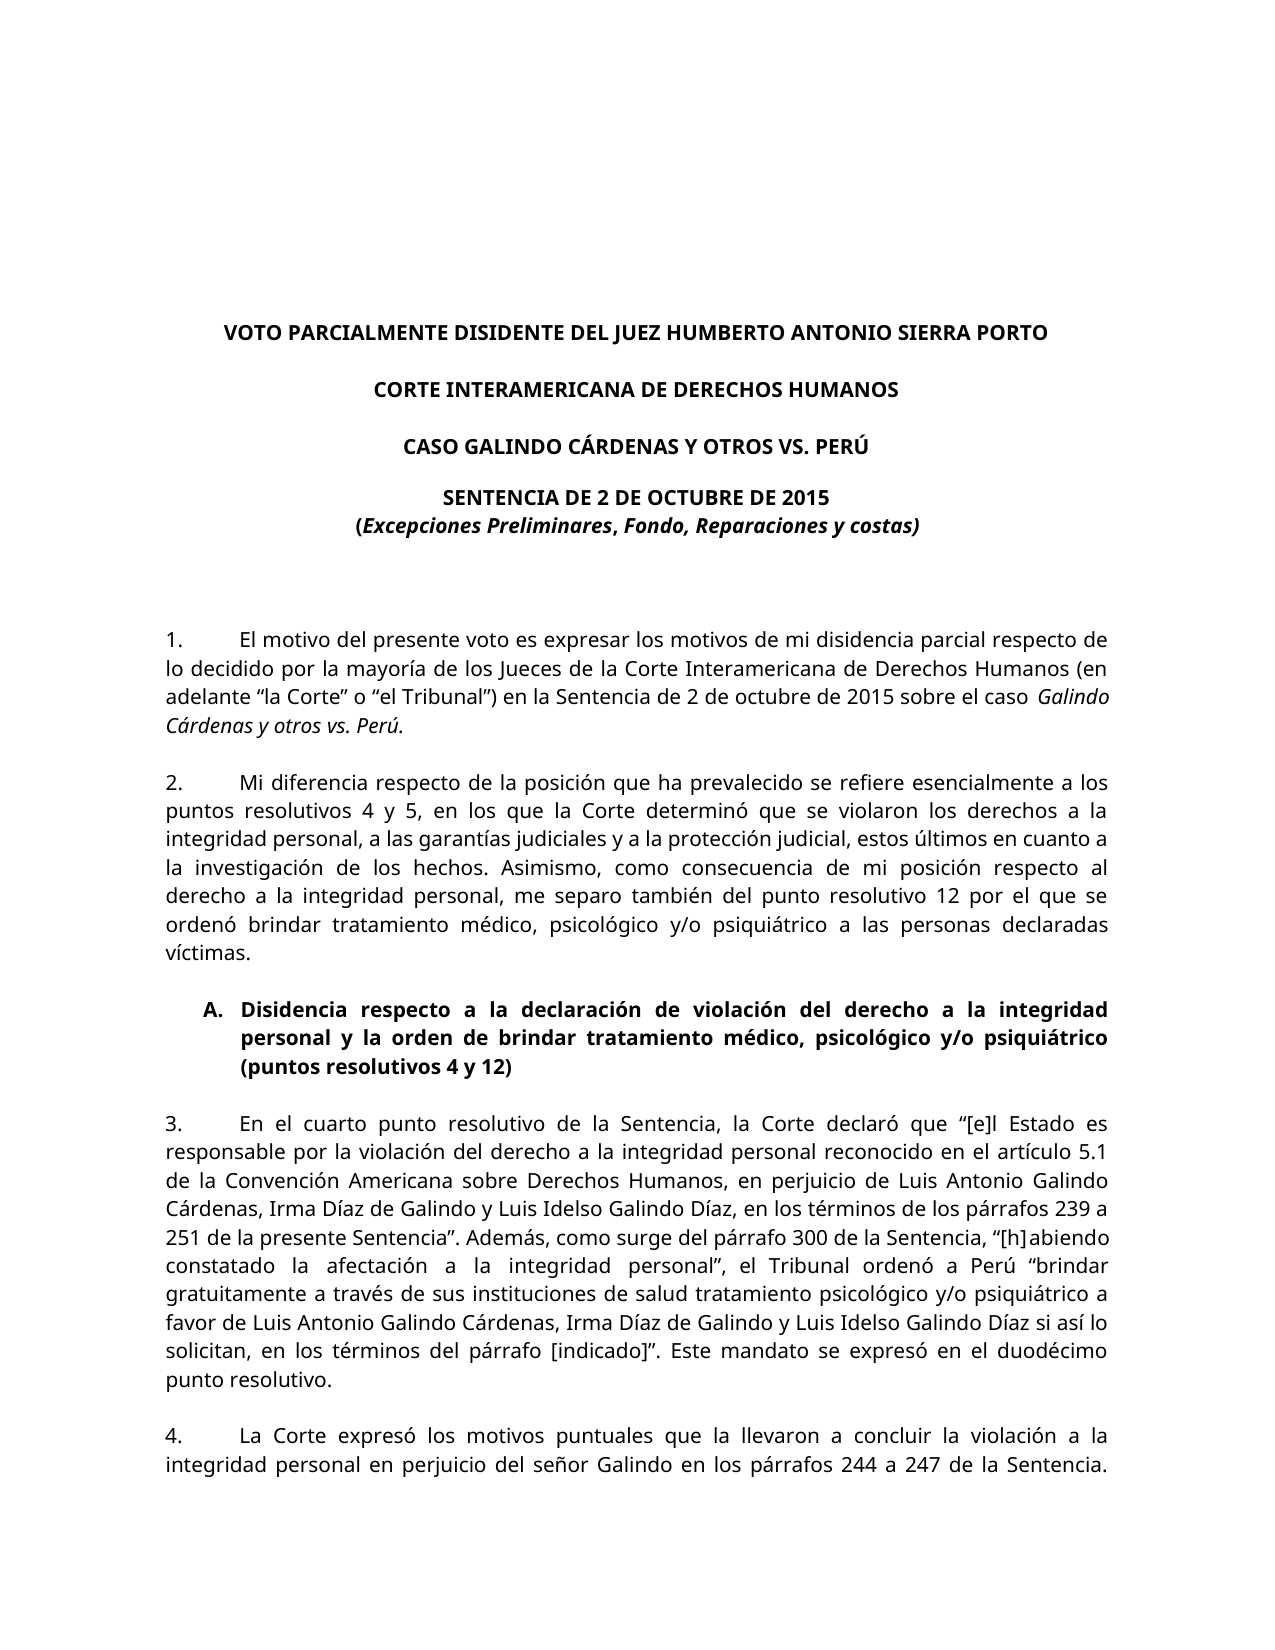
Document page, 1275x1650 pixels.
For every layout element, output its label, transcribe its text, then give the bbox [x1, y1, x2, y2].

list Disidencia respecto a la declaración de violación del derecho a la integridad personal y la orden de brindar tratamiento médico, psicológico y/o psiquiátrico (puntos resolutivos 4 y 12) [203, 995, 1109, 1080]
text SENTENCIA DE 2 DE OCTUBRE DE 2015 [165, 483, 1107, 512]
text CORTE INTERAMERICANA DE DERECHOS HUMANOS [165, 375, 1107, 404]
list El motivo del presente voto es expresar los motivos de mi disidencia parcial respecto de lo decidido por la mayoría de los Jueces de la Corte Interamericana de Derechos Humanos (en adelante “la Corte” o “el Tribunal”) en la Sentencia de 2 de octubre de 2015 sobre el caso Galindo Cárdenas y otros vs. Perú. [165, 625, 1109, 739]
text (Excepciones Preliminares, Fondo, Reparaciones y costas) [165, 512, 1109, 540]
list En el cuarto punto resolutivo de la Sentencia, la Corte declaró que “[e]l Estado es responsable por la violación del derecho a la integridad personal reconocido en el artículo 5.1 de la Convención Americana sobre Derechos Humanos, en perjuicio de Luis Antonio Galindo Cárdenas, Irma Díaz de Galindo y Luis Idelso Galindo Díaz, en los términos de los párrafos 239 a 251 de la presente Sentencia”. Además, como surge del párrafo 300 de la Sentencia, “[h]abiendo constatado la afectación a la integridad personal”, el Tribunal ordenó a Perú “brindar gratuitamente a través de sus instituciones de salud tratamiento psicológico y/o psiquiátrico a favor de Luis Antonio Galindo Cárdenas, Irma Díaz de Galindo y Luis Idelso Galindo Díaz si así lo solicitan, en los términos del párrafo [indicado]”. Este mandato se expresó en el duodécimo punto resolutivo. [165, 1109, 1109, 1393]
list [165, 1422, 1109, 1478]
list Mi diferencia respecto de la posición que ha prevalecido se refiere esencialmente a los puntos resolutivos 4 y 5, en los que la Corte determinó que se violaron los derechos a la integridad personal, a las garantías judiciales y a la protección judicial, estos últimos en cuanto a la investigación de los hechos. Asimismo, como consecuencia de mi posición respecto al derecho a la integridad personal, me separo también del punto resolutivo 12 por el que se ordenó brindar tratamiento médico, psicológico y/o psiquiátrico a las personas declaradas víctimas. [165, 768, 1109, 967]
text CASO GALINDO CÁRDENAS Y OTROS VS. PERÚ [165, 432, 1107, 461]
text VOTO PARCIALMENTE DISIDENTE DEL JUEZ HUMBERTO ANTONIO SIERRA PORTO [165, 318, 1107, 347]
